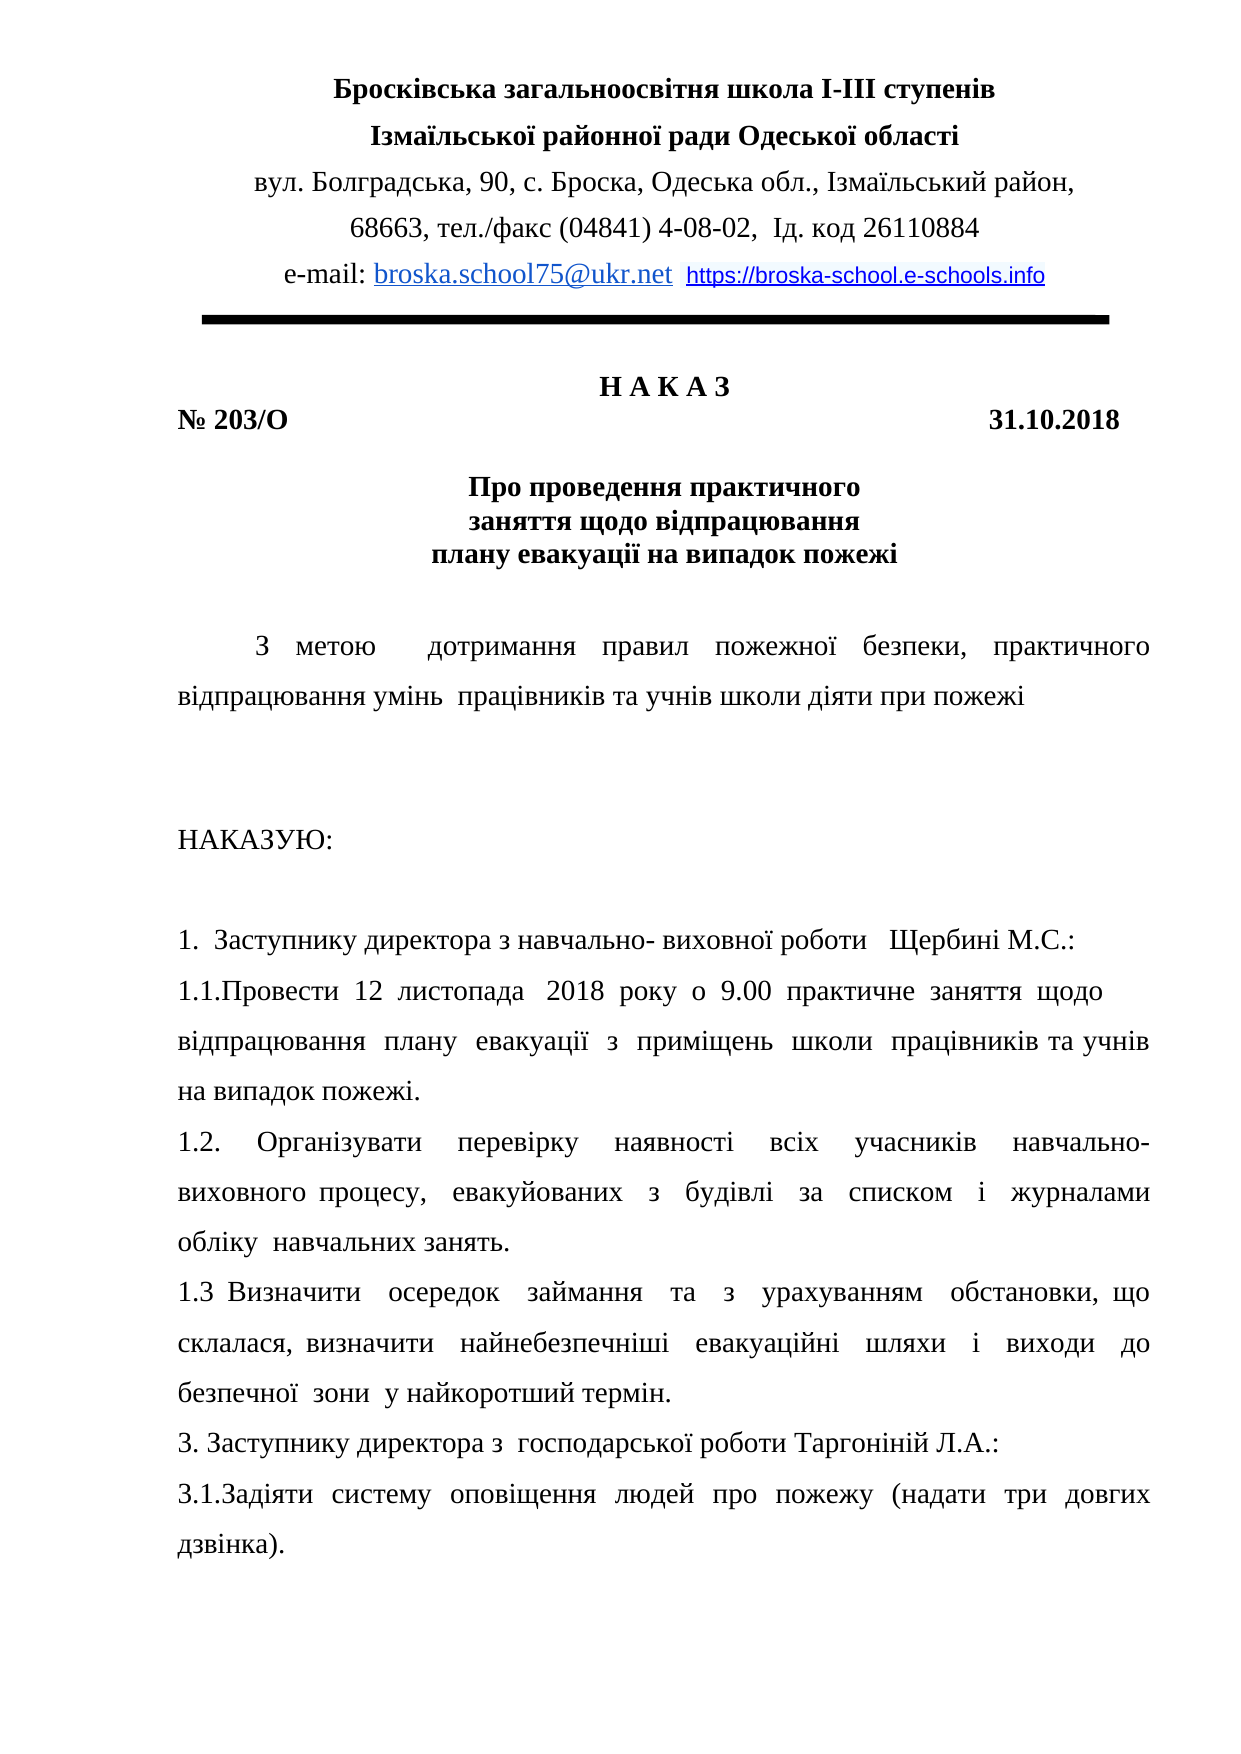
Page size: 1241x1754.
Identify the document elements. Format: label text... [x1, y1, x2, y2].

text заняття щодо відпрацювання [177, 503, 1152, 537]
text НАКАЗУЮ: [177, 822, 1152, 855]
text 1.1.Провести 12 листопада 2018 року о 9.00 практичне заняття щодо [177, 973, 1152, 1006]
text № 203/О 31.10.2018 [177, 402, 1152, 436]
text відпрацювання плану евакуації з приміщень школи працівників та учнів на випадок пожежі. [177, 1023, 1152, 1107]
text Бросківська загальноосвітня школа І-ІІІ ступенів [177, 72, 1152, 105]
text e-mail: broska.school75@ukr.net https://broska-school.e-schools.info [177, 256, 374, 289]
text 1.2. Організувати перевірку наявності всіх учасників навчально-виховного процесу, евакуйованих з будівлі за списком і журналами обліку навчальних занять. [177, 1124, 1152, 1258]
text 1.3 Визначити осередок займання та з урахуванням обстановки, що склалася, визначити найнебезпечніші евакуаційні шляхи і виходи до безпечної зони у найкоротший термін. [177, 1274, 1152, 1409]
text Н А К А З [177, 369, 1152, 402]
text e-mail: broska.school75@ukr.net https://broska-school.e-schools.info [672, 256, 1152, 289]
text З метою дотримання правил пожежної безпеки, практичного відпрацювання умінь працівників та учнів школи діяти при пожежі [177, 628, 1152, 712]
text плану евакуації на випадок пожежі [177, 537, 1152, 570]
text 1. Заступнику директора з навчально- виховної роботи Щербині М.С.: [177, 922, 1152, 956]
text вул. Болградська, 90, с. Броска, Одеська обл., Ізмаїльський район, [177, 164, 1152, 197]
text 3.1.Задіяти систему оповіщення людей про пожежу (надати три довгих дзвінка). [177, 1476, 1152, 1560]
text Про проведення практичного [177, 469, 1152, 503]
text Ізмаїльської районної ради Одеської області [177, 118, 1152, 151]
text 3. Заступнику директора з господарської роботи Таргоніній Л.А.: [177, 1426, 1152, 1459]
text 68663, тел./факс (04841) 4-08-02, Ід. код 26110884 [177, 210, 1152, 243]
